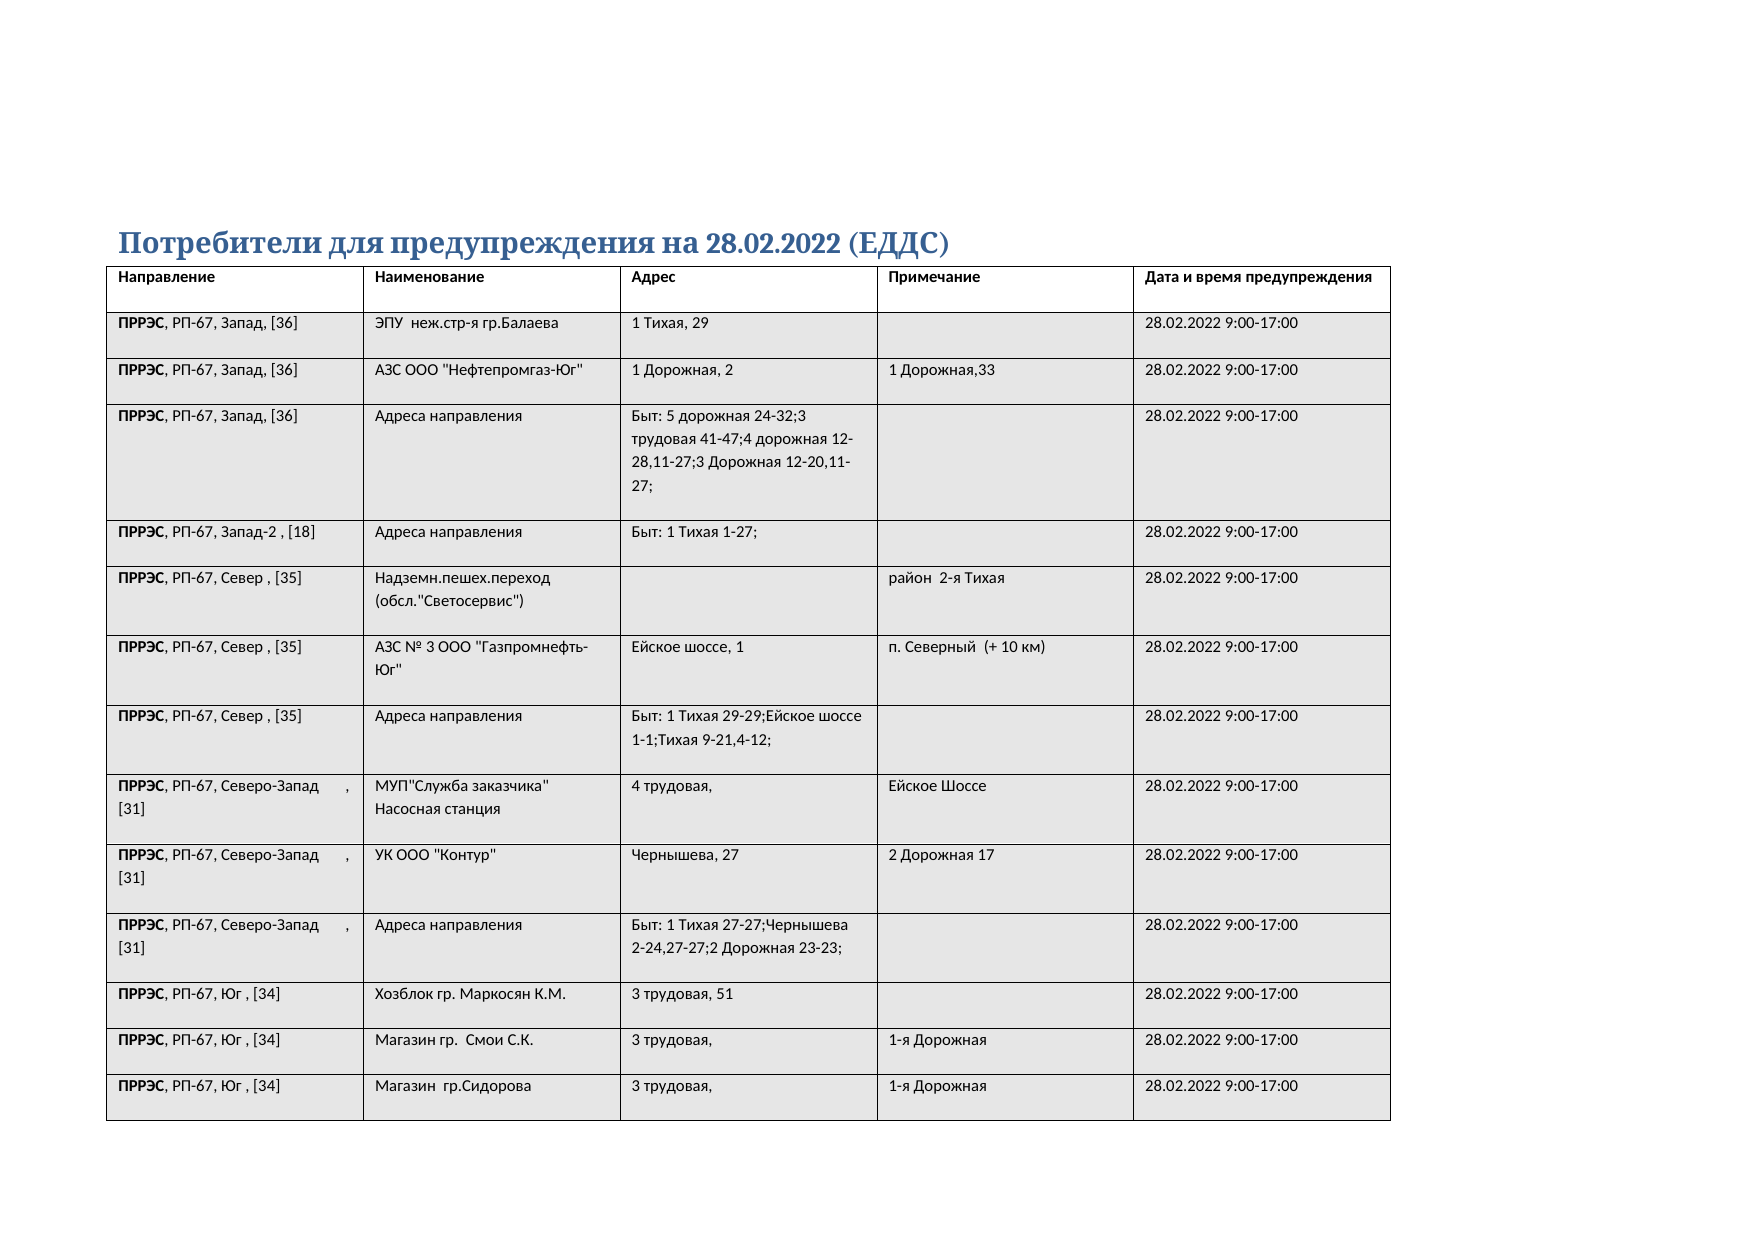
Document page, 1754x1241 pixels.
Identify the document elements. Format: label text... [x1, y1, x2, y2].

table_cell Ейское Шоссе [878, 775, 1133, 843]
table_cell [878, 405, 1133, 520]
table_cell Магазин гр. Смои С.К. [364, 1029, 620, 1074]
table_cell Адреса направления [364, 914, 620, 982]
table_cell 3 трудовая, 51 [621, 983, 877, 1028]
table_cell ПРРЭС, РП-67, Запад-2 , [18] [107, 521, 363, 566]
table_cell 28.02.2022 9:00-17:00 [1134, 636, 1390, 705]
table_cell ЭПУ неж.стр-я гр.Балаева [364, 313, 620, 358]
table_cell Ейское шоссе, 1 [621, 636, 877, 705]
table_cell Адреса направления [364, 706, 620, 774]
table_cell 28.02.2022 9:00-17:00 [1134, 845, 1390, 913]
table_cell ПРРЭС, РП-67, Юг , [34] [107, 1029, 363, 1074]
table_cell 1 Дорожная,33 [878, 359, 1133, 404]
table_cell п. Северный (+ 10 км) [878, 636, 1133, 705]
table_cell 28.02.2022 9:00-17:00 [1134, 775, 1390, 843]
table_cell 28.02.2022 9:00-17:00 [1134, 706, 1390, 774]
table_cell АЗС ООО "Нефтепромгаз-Юг" [364, 359, 620, 404]
table_cell [621, 567, 877, 635]
table_cell 1 Дорожная, 2 [621, 359, 877, 404]
table_cell 28.02.2022 9:00-17:00 [1134, 359, 1390, 404]
table_cell [878, 706, 1133, 774]
table_cell МУП"Служба заказчика" Насосная станция [364, 775, 620, 843]
table_cell Быт: 1 Тихая 1-27; [621, 521, 877, 566]
table_cell 28.02.2022 9:00-17:00 [1134, 567, 1390, 635]
table_cell 1-я Дорожная [878, 1075, 1133, 1120]
subtitle Потребители для предупреждения на 28.02.2022 (ЕДДС) [118, 227, 1636, 261]
table_cell 2 Дорожная 17 [878, 845, 1133, 913]
table_cell ПРРЭС, РП-67, Север , [35] [107, 567, 363, 635]
table_cell Быт: 5 дорожная 24-32;3 трудовая 41-47;4 дорожная 12-28,11-27;3 Дорожная 12-20,11-27; [621, 405, 877, 520]
table_cell 3 трудовая, [621, 1075, 877, 1120]
table_cell 28.02.2022 9:00-17:00 [1134, 405, 1390, 520]
table_cell [878, 983, 1133, 1028]
table_header Направление [107, 267, 363, 312]
table_cell ПРРЭС, РП-67, Северо-Запад , [31] [107, 914, 363, 982]
table_cell 1 Тихая, 29 [621, 313, 877, 358]
table_cell 28.02.2022 9:00-17:00 [1134, 1029, 1390, 1074]
table_cell 28.02.2022 9:00-17:00 [1134, 521, 1390, 566]
table_cell [878, 521, 1133, 566]
table_cell Надземн.пешех.переход (обсл."Светосервис") [364, 567, 620, 635]
table_cell 28.02.2022 9:00-17:00 [1134, 914, 1390, 982]
table_header Дата и время предупреждения [1134, 267, 1390, 312]
table_cell ПРРЭС, РП-67, Запад, [36] [107, 405, 363, 520]
table_cell ПРРЭС, РП-67, Запад, [36] [107, 313, 363, 358]
table_header Наименование [364, 267, 620, 312]
table_cell ПРРЭС, РП-67, Север , [35] [107, 636, 363, 705]
table_cell 3 трудовая, [621, 1029, 877, 1074]
table_cell ПРРЭС, РП-67, Юг , [34] [107, 983, 363, 1028]
table_cell 1-я Дорожная [878, 1029, 1133, 1074]
table_cell 4 трудовая, [621, 775, 877, 843]
table_cell Хозблок гр. Маркосян К.М. [364, 983, 620, 1028]
table_cell ПРРЭС, РП-67, Северо-Запад , [31] [107, 845, 363, 913]
table_cell УК ООО "Контур" [364, 845, 620, 913]
table_cell ПРРЭС, РП-67, Север , [35] [107, 706, 363, 774]
table_cell АЗС № 3 ООО "Газпромнефть-Юг" [364, 636, 620, 705]
table_header Примечание [878, 267, 1133, 312]
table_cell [1134, 1075, 1390, 1120]
table_cell Магазин гр.Сидорова [364, 1075, 620, 1120]
table_cell 28.02.2022 9:00-17:00 [1134, 313, 1390, 358]
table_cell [107, 1075, 363, 1120]
table_cell Быт: 1 Тихая 27-27;Чернышева 2-24,27-27;2 Дорожная 23-23; [621, 914, 877, 982]
table_cell ПРРЭС, РП-67, Северо-Запад , [31] [107, 775, 363, 843]
table_cell ПРРЭС, РП-67, Запад, [36] [107, 359, 363, 404]
table_cell [878, 914, 1133, 982]
table_cell 28.02.2022 9:00-17:00 [1134, 983, 1390, 1028]
table_cell район 2-я Тихая [878, 567, 1133, 635]
table_cell [878, 313, 1133, 358]
table_header Адрес [621, 267, 877, 312]
table_cell Быт: 1 Тихая 29-29;Ейское шоссе 1-1;Тихая 9-21,4-12; [621, 706, 877, 774]
table_cell Адреса направления [364, 405, 620, 520]
table_cell Адреса направления [364, 521, 620, 566]
table_cell Чернышева, 27 [621, 845, 877, 913]
